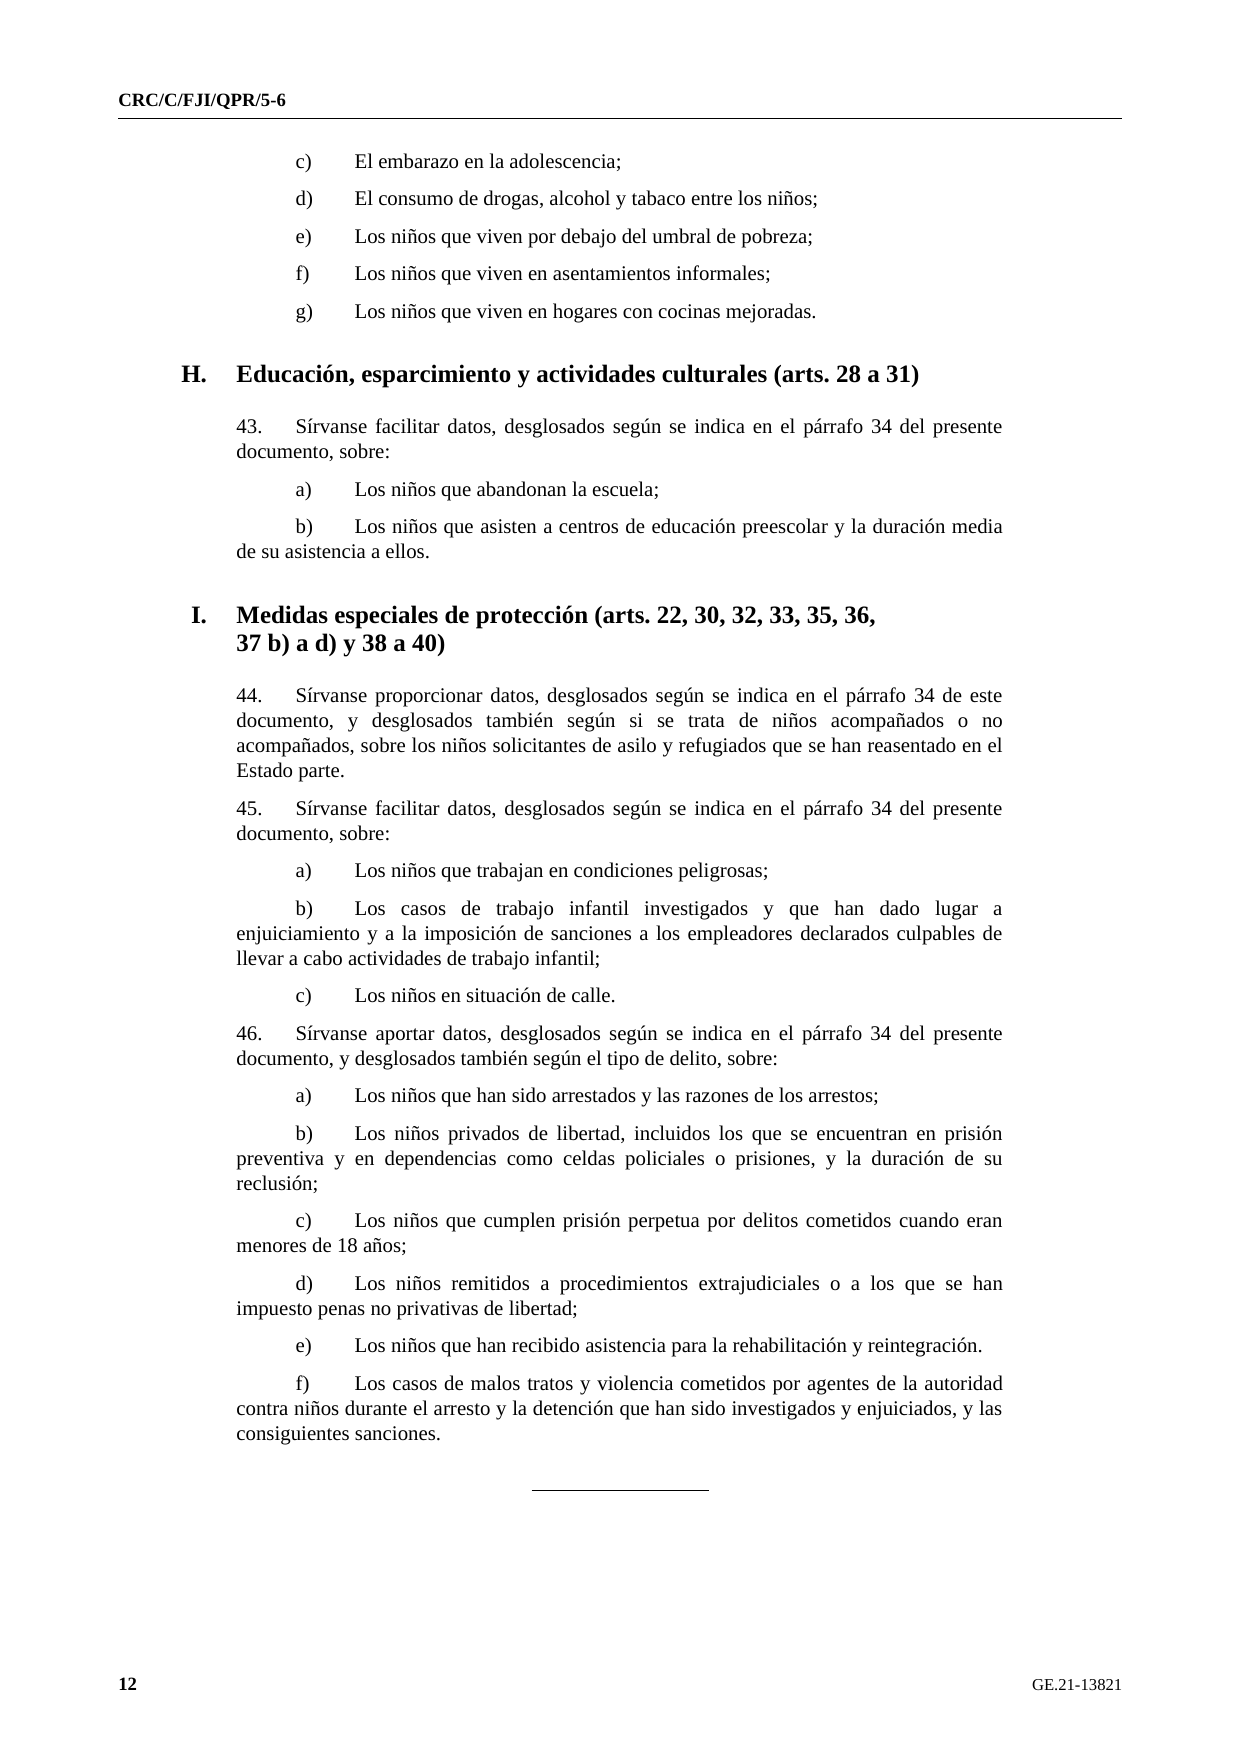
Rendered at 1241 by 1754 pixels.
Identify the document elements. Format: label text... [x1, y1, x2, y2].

text 44. Sírvanse proporcionar datos, desglosados según se indica en el párrafo 34 de este documento, y desglosados también según si se trata de niños acompañados o no acompañados, sobre los niños solicitantes de asilo y refugiados que se han reasentado en el Estado parte. [236, 682, 1004, 782]
text H. Educación, esparcimiento y actividades culturales (arts. 28 a 31) [118, 360, 1004, 388]
text d) El consumo de drogas, alcohol y tabaco entre los niños; [236, 185, 1004, 210]
text I. Medidas especiales de protección (arts. 22, 30, 32, 33, 35, 36, 37 b) a d) y 38 a 40) [118, 601, 1004, 657]
text c) Los niños que cumplen prisión perpetua por delitos cometidos cuando eran menores de 18 años; [236, 1207, 1004, 1257]
text f) Los casos de malos tratos y violencia cometidos por agentes de la autoridad contra niños durante el arresto y la detención que han sido investigados y enjuiciados, y las consiguientes sanciones. [236, 1369, 1004, 1444]
text c) El embarazo en la adolescencia; [236, 148, 1004, 173]
text d) Los niños remitidos a procedimientos extrajudiciales o a los que se han impuesto penas no privativas de libertad; [236, 1269, 1004, 1319]
text f) Los niños que viven en asentamientos informales; [236, 260, 1004, 285]
text c) Los niños en situación de calle. [236, 982, 1004, 1007]
text a) Los niños que abandonan la escuela; [236, 476, 1004, 501]
text b) Los niños que asisten a centros de educación preescolar y la duración media de su asistencia a ellos. [236, 513, 1004, 563]
text 45. Sírvanse facilitar datos, desglosados según se indica en el párrafo 34 del presente documento, sobre: [236, 794, 1004, 844]
text 46. Sírvanse aportar datos, desglosados según se indica en el párrafo 34 del presente documento, y desglosados también según el tipo de delito, sobre: [236, 1019, 1004, 1069]
text a) Los niños que han sido arrestados y las razones de los arrestos; [236, 1082, 1004, 1107]
text e) Los niños que viven por debajo del umbral de pobreza; [236, 223, 1004, 248]
text 43. Sírvanse facilitar datos, desglosados según se indica en el párrafo 34 del presente documento, sobre: [236, 413, 1004, 463]
text a) Los niños que trabajan en condiciones peligrosas; [236, 857, 1004, 882]
text b) Los niños privados de libertad, incluidos los que se encuentran en prisión preventiva y en dependencias como celdas policiales o prisiones, y la duración de su reclusión; [236, 1119, 1004, 1194]
text e) Los niños que han recibido asistencia para la rehabilitación y reintegración. [236, 1332, 1004, 1357]
text b) Los casos de trabajo infantil investigados y que han dado lugar a enjuiciamiento y a la imposición de sanciones a los empleadores declarados culpables de llevar a cabo actividades de trabajo infantil; [236, 894, 1004, 969]
text g) Los niños que viven en hogares con cocinas mejoradas. [236, 298, 1004, 323]
